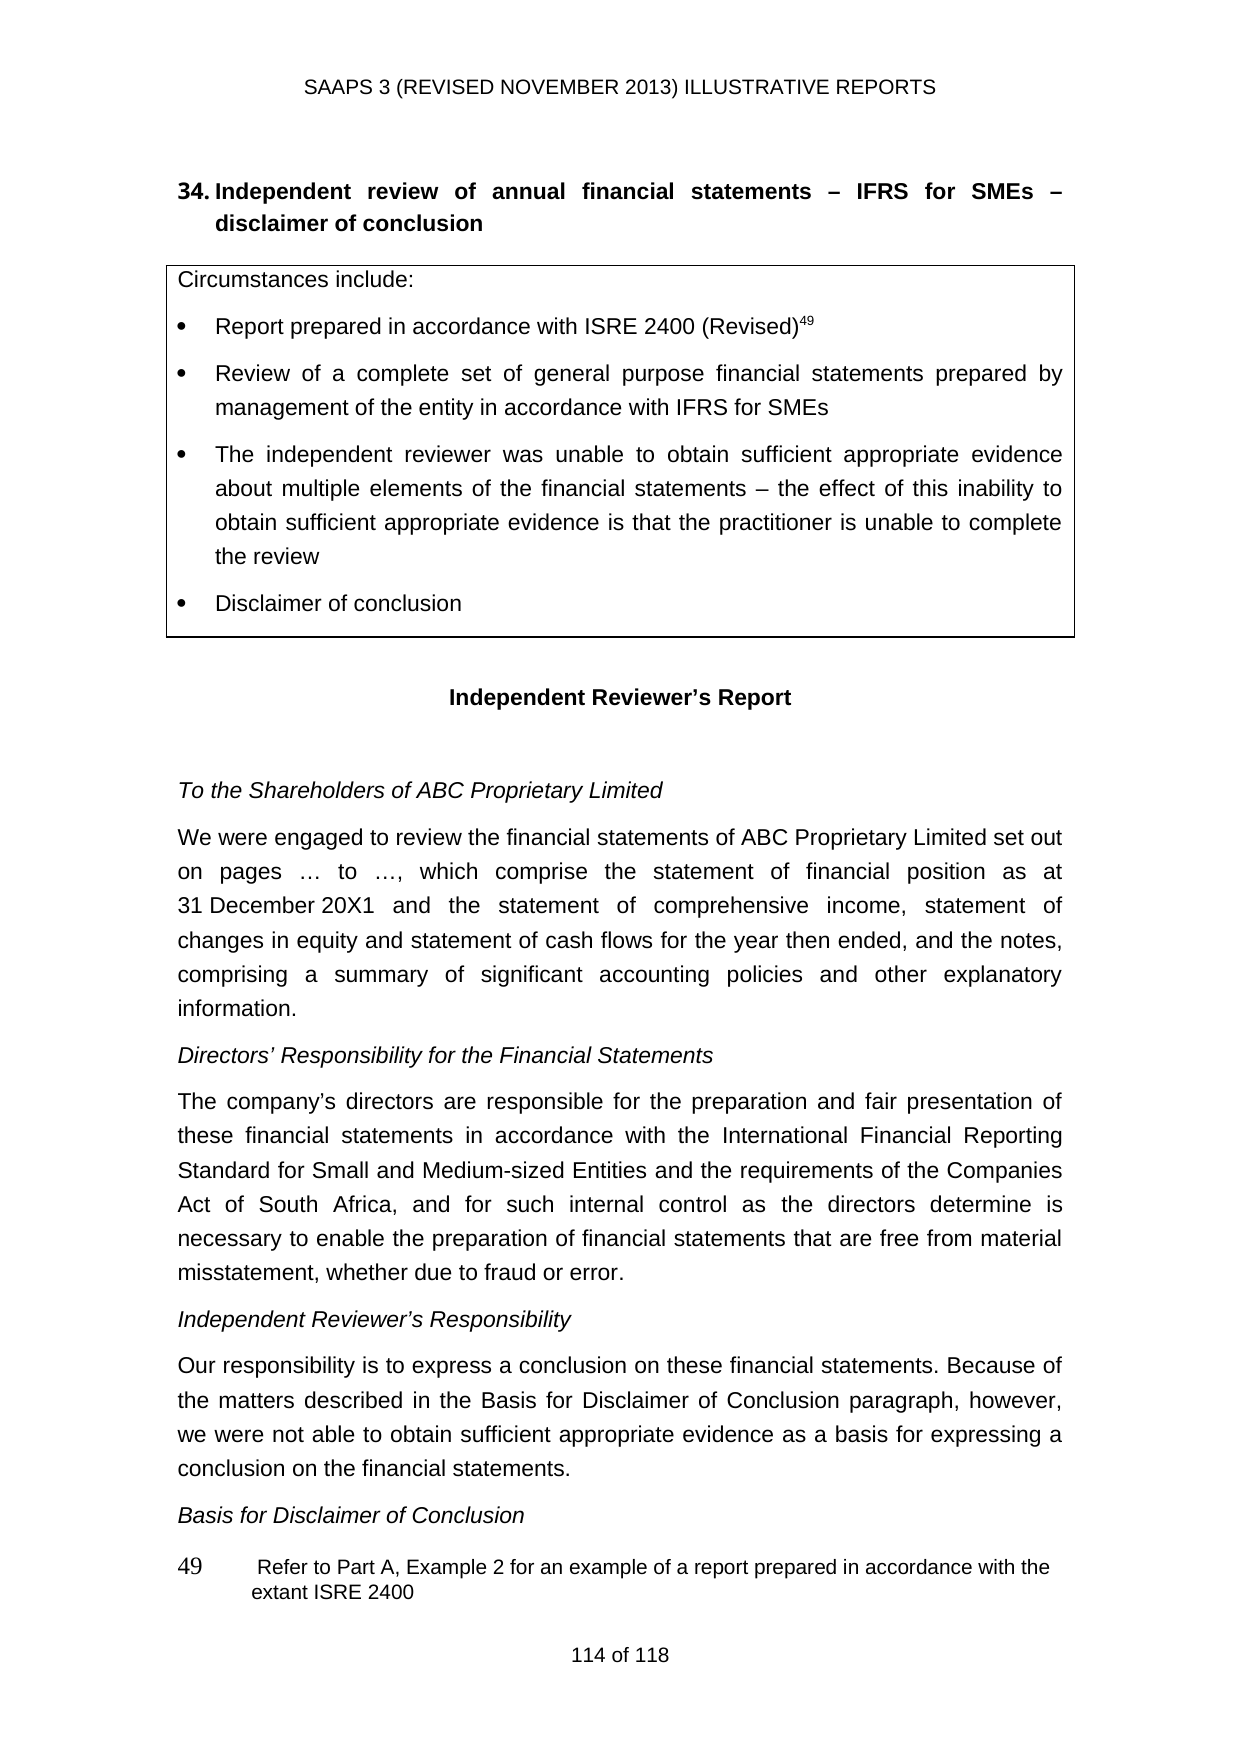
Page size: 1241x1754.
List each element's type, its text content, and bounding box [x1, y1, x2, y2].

text Directors’ Responsibility for the Financial Statements [177, 1042, 1063, 1068]
table_header Circumstances include: Report prepared in accordance with ISRE 2400 (Revised) Review of a complete set of general purpose financial statements prepared by management of the entity in accordance with IFRS for SMEs The independent reviewer was unable to obtain sufficient appropriate evidence about multiple elements of the financial statements – the effect of this inability to obtain sufficient appropriate evidence is that the practitioner is unable to complete the review Disclaimer of conclusion [167, 266, 1074, 636]
text Independent Reviewer’s Responsibility [177, 1306, 1063, 1332]
text Independent Reviewer’s Report [177, 684, 1063, 710]
text The company’s directors are responsible for the preparation and fair presentation of these financial statements in accordance with the International Financial Reporting Standard for Small and Medium-sized Entities and the requirements of the Companies Act of South Africa, and for such internal control as the directors determine is necessary to enable the preparation of financial statements that are free from material misstatement, whether due to fraud or error. [177, 1088, 1063, 1285]
text To the Shareholders of ABC Proprietary Limited [177, 777, 1063, 804]
subtitle Independent review of annual financial statements – IFRS for SMEs – disclaimer of conclusion [177, 175, 1063, 236]
text Our responsibility is to express a conclusion on these financial statements. Because of the matters described in the Basis for Disclaimer of Conclusion paragraph, however, we were not able to obtain sufficient appropriate evidence as a basis for expressing a conclusion on the financial statements. [177, 1352, 1063, 1481]
text We were engaged to review the financial statements of ABC Proprietary Limited set out on pages … to …, which comprise the statement of financial position as at 31 December 20X1 and the statement of comprehensive income, statement of changes in equity and statement of cash flows for the year then ended, and the notes, comprising a summary of significant accounting policies and other explanatory information. [177, 824, 1063, 1021]
text Basis for Disclaimer of Conclusion [177, 1502, 1063, 1528]
